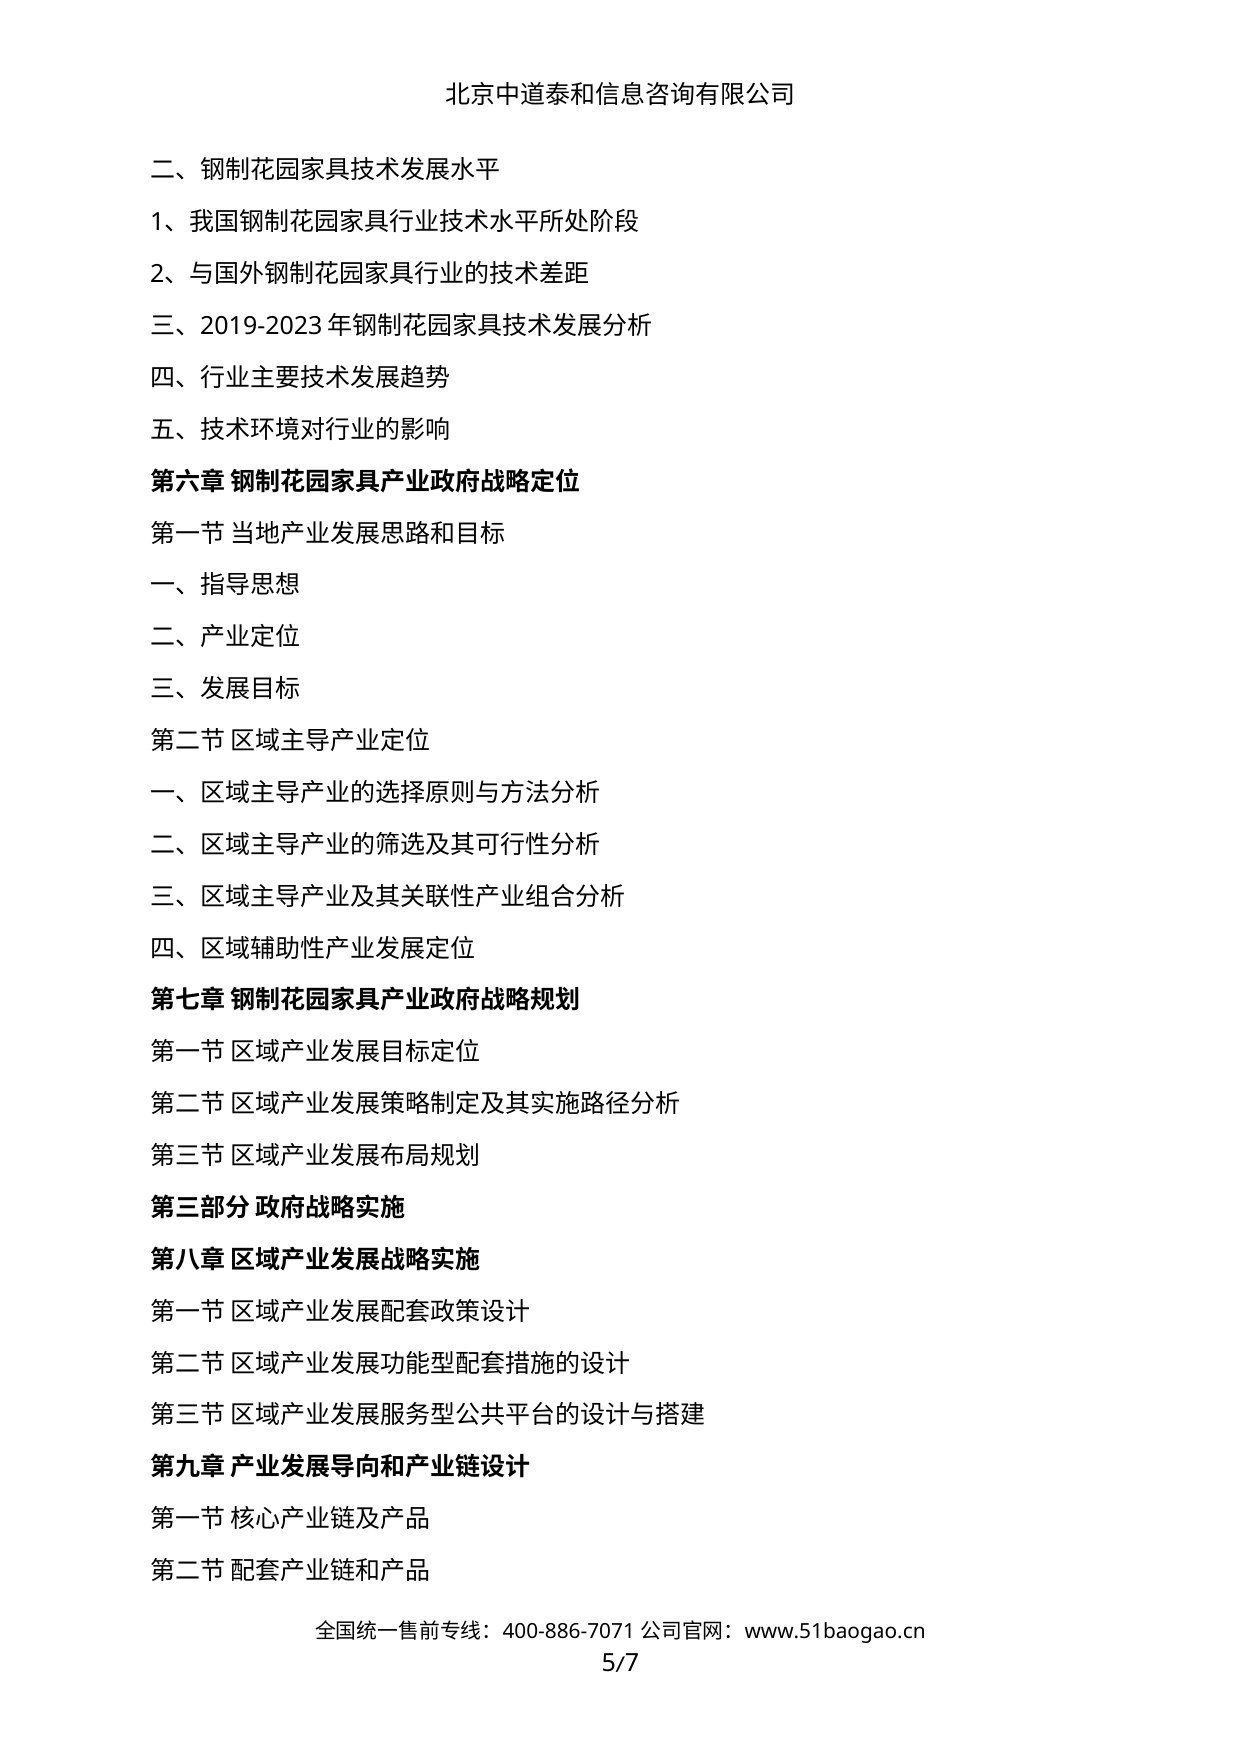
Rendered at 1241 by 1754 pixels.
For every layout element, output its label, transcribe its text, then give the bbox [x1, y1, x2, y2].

text 三、区域主导产业及其关联性产业组合分析 [150, 876, 1090, 912]
text 第二节 配套产业链和产品 [150, 1551, 1090, 1587]
text 第一节 区域产业发展目标定位 [150, 1032, 1090, 1068]
text 三、发展目标 [150, 669, 1090, 705]
text 第一节 核心产业链及产品 [150, 1499, 1090, 1535]
text 1、我国钢制花园家具行业技术水平所处阶段 [150, 202, 1090, 238]
text 第二节 区域主导产业定位 [150, 721, 1090, 757]
text 第三部分 政府战略实施 [150, 1187, 1090, 1224]
text 四、行业主要技术发展趋势 [150, 357, 1090, 394]
text 第二节 区域产业发展功能型配套措施的设计 [150, 1343, 1090, 1379]
text 第九章 产业发展导向和产业链设计 [150, 1447, 1090, 1483]
text 二、区域主导产业的筛选及其可行性分析 [150, 824, 1090, 861]
text 一、区域主导产业的选择原则与方法分析 [150, 772, 1090, 809]
text 2、与国外钢制花园家具行业的技术差距 [150, 254, 1090, 290]
text 四、区域辅助性产业发展定位 [150, 928, 1090, 964]
text 第八章 区域产业发展战略实施 [150, 1239, 1090, 1276]
text 第一节 区域产业发展配套政策设计 [150, 1291, 1090, 1327]
text 一、指导思想 [150, 565, 1090, 601]
text 三、2019-2023年钢制花园家具技术发展分析 [150, 306, 1090, 342]
text 第一节 当地产业发展思路和目标 [150, 513, 1090, 549]
text 二、钢制花园家具技术发展水平 [150, 150, 1090, 186]
text 第七章 钢制花园家具产业政府战略规划 [150, 980, 1090, 1016]
text 第六章 钢制花园家具产业政府战略定位 [150, 461, 1090, 497]
text 第三节 区域产业发展服务型公共平台的设计与搭建 [150, 1395, 1090, 1431]
text 第三节 区域产业发展布局规划 [150, 1136, 1090, 1172]
text 二、产业定位 [150, 617, 1090, 653]
text 五、技术环境对行业的影响 [150, 409, 1090, 446]
text 第二节 区域产业发展策略制定及其实施路径分析 [150, 1084, 1090, 1120]
